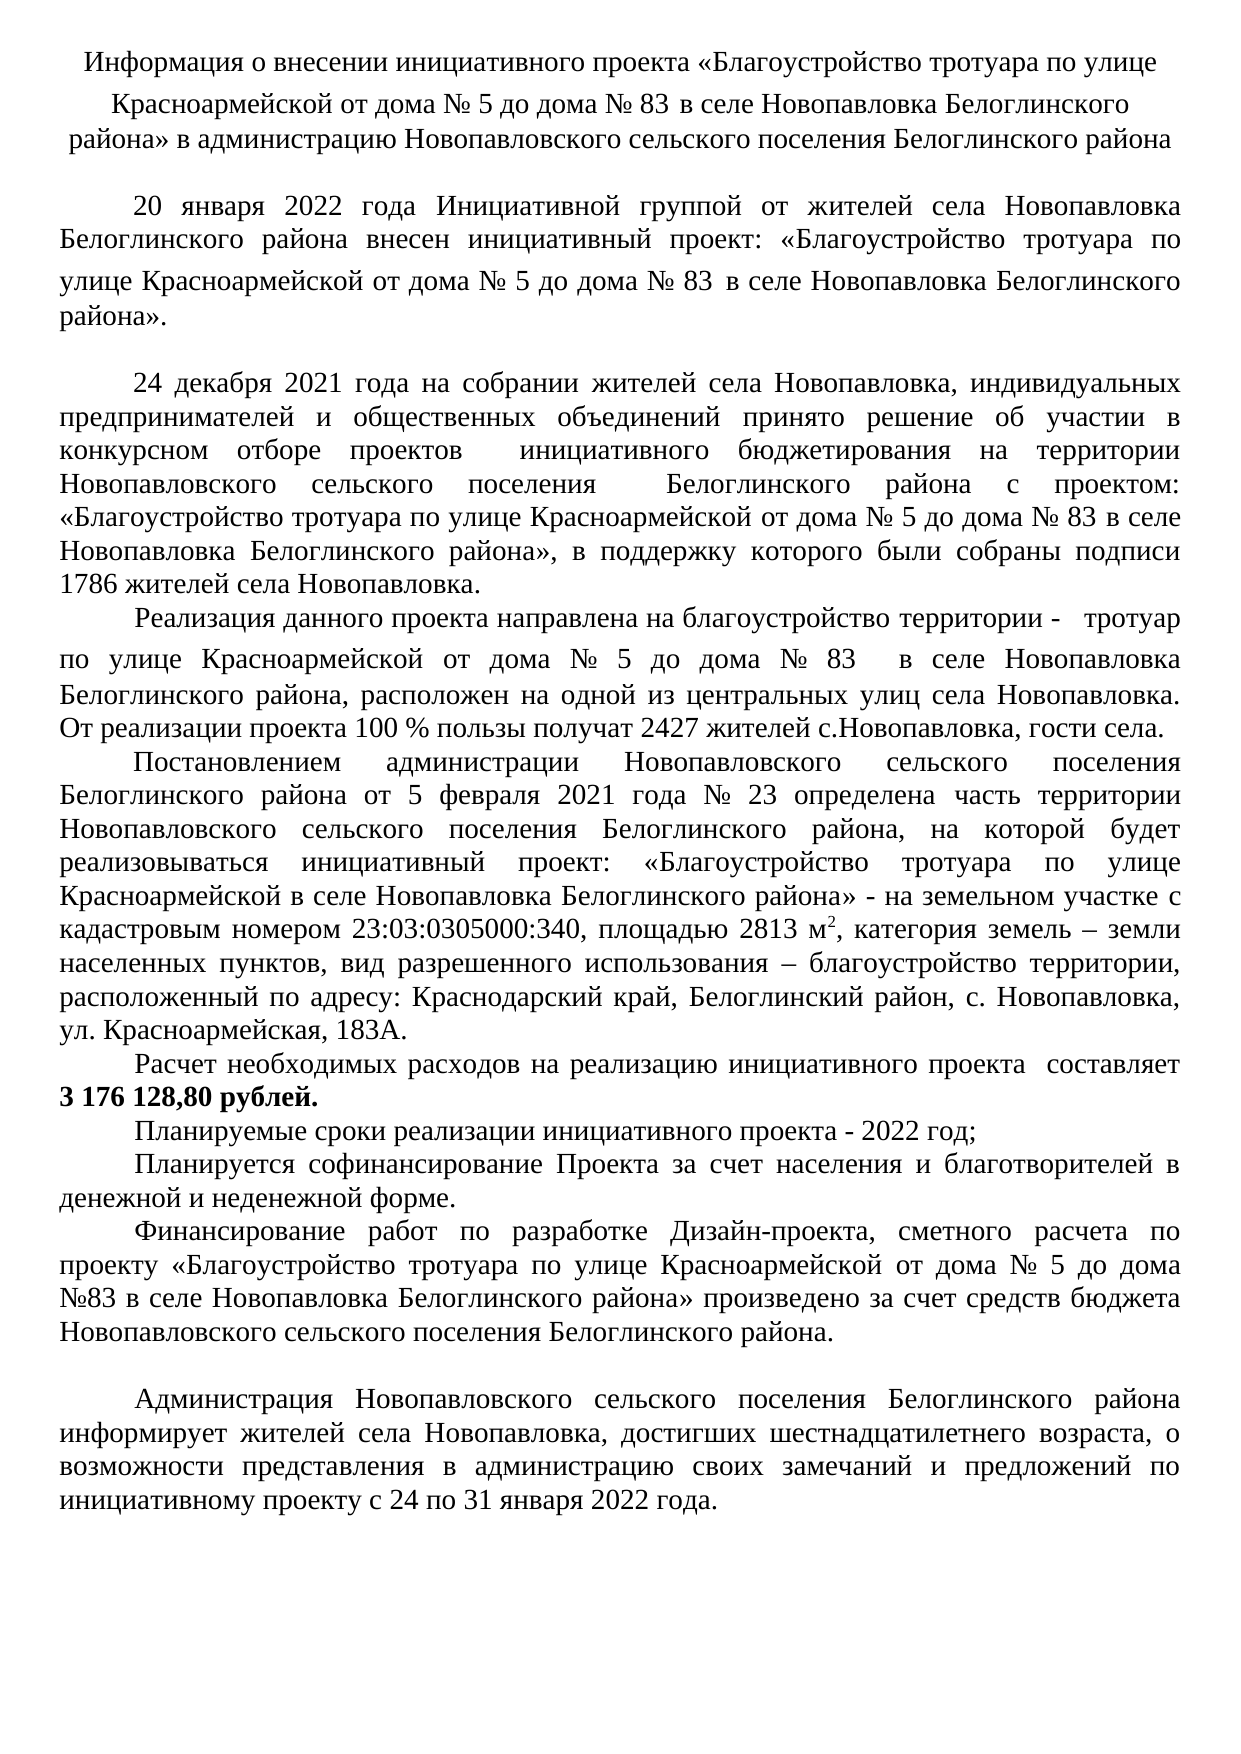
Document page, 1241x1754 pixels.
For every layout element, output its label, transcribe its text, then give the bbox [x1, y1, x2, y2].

text 20 января 2022 года Инициативной группой от жителей села Новопавловка Белоглинского района внесен инициативный проект: «Благоустройство тротуара по улице Красноармейской от дома № 5 до дома № 83 в селе Новопавловка Белоглинского района». [59, 188, 1181, 332]
text Постановлением администрации Новопавловского сельского поселения Белоглинского района от 5 февраля 2021 года № 23 определена часть территории Новопавловского сельского поселения Белоглинского района, на которой будет реализовываться инициативный проект: «Благоустройство тротуара по улице Красноармейской в селе Новопавловка Белоглинского района» - на земельном участке с кадастровым номером 23:03:0305000:340, площадью 2813 м2, категория земель – земли населенных пунктов, вид разрешенного использования – благоустройство территории, расположенный по адресу: Краснодарский край, Белоглинский район, с. Новопавловка, ул. Красноармейская, 183А. [59, 744, 1181, 1046]
text 24 декабря 2021 года на собрании жителей села Новопавловка, индивидуальных предпринимателей и общественных объединений принято решение об участии в конкурсном отборе проектов инициативного бюджетирования на территории Новопавловского сельского поселения Белоглинского района с проектом: «Благоустройство тротуара по улице Красноармейской от дома № 5 до дома № 83 в селе Новопавловка Белоглинского района», в поддержку которого были собраны подписи 1786 жителей села Новопавловка. [59, 365, 1181, 600]
text Администрация Новопавловского сельского поселения Белоглинского района информирует жителей села Новопавловка, достигших шестнадцатилетнего возраста, о возможности представления в администрацию своих замечаний и предложений по инициативному проекту с 24 по 31 января 2022 года. [59, 1381, 1181, 1515]
text Реализация данного проекта направлена на благоустройство территории - тротуар по улице Красноармейской от дома № 5 до дома № 83 в селе Новопавловка Белоглинского района, расположен на одной из центральных улиц села Новопавловка. От реализации проекта 100 % пользы получат 2427 жителей с.Новопавловка, гости села. [59, 600, 1181, 744]
text Планируемые сроки реализации инициативного проекта - 2022 год; [59, 1113, 1181, 1146]
text Финансирование работ по разработке Дизайн-проекта, сметного расчета по проекту «Благоустройство тротуара по улице Красноармейской от дома № 5 до дома №83 в селе Новопавловка Белоглинского района» произведено за счет средств бюджета Новопавловского сельского поселения Белоглинского района. [59, 1213, 1181, 1348]
text Информация о внесении инициативного проекта «Благоустройство тротуара по улице Красноармейской от дома № 5 до дома № 83 в селе Новопавловка Белоглинского района» в администрацию Новопавловского сельского поселения Белоглинского района [59, 44, 1181, 154]
text Расчет необходимых расходов на реализацию инициативного проекта составляет 3 176 128,80 рублей. [59, 1046, 1181, 1113]
text Планируется софинансирование Проекта за счет населения и благотворителей в денежной и неденежной форме. [59, 1146, 1181, 1213]
